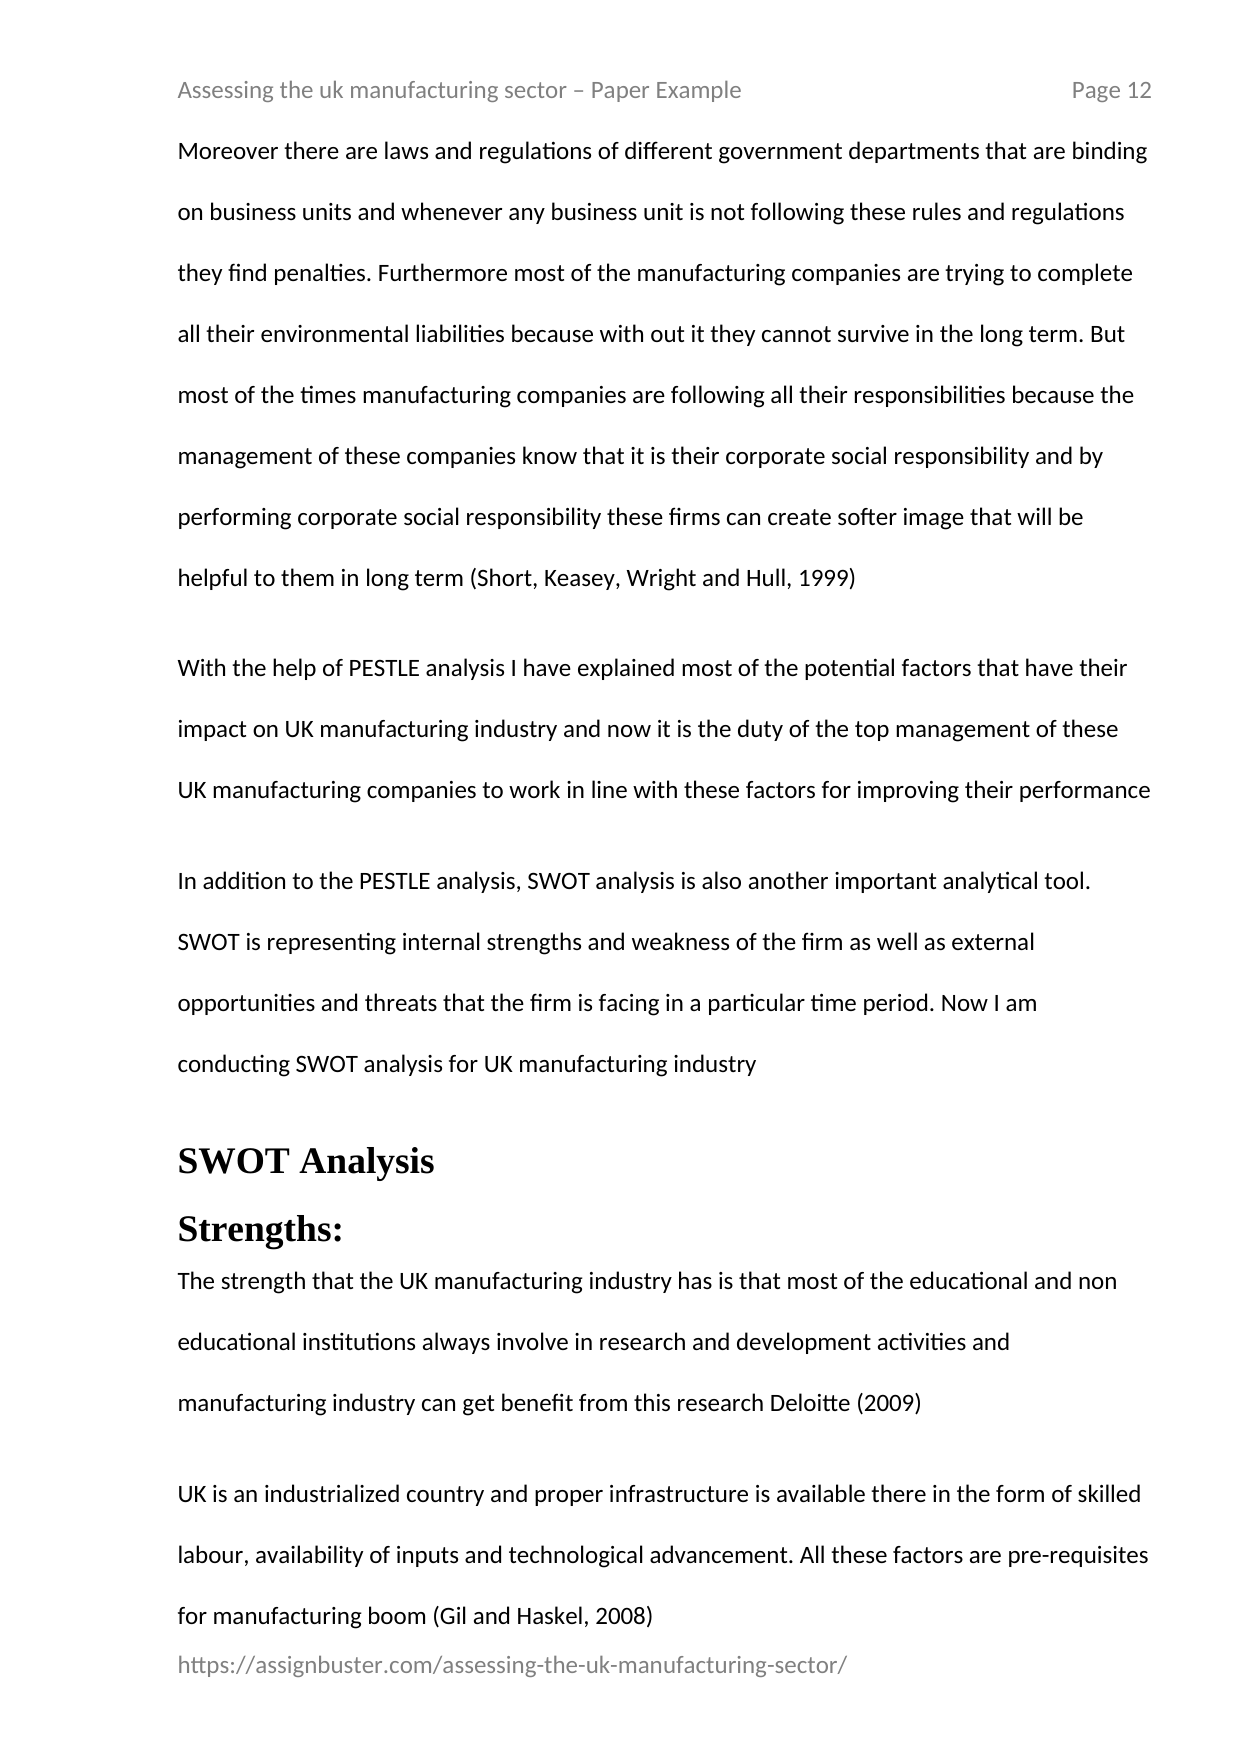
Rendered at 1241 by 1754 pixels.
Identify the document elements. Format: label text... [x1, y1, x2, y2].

text The strength that the UK manufacturing industry has is that most of the educational and non educational institutions always involve in research and development activities and manufacturing industry can get benefit from this research Deloitte (2009) [177, 1265, 1152, 1418]
text With the help of PESTLE analysis I have explained most of the potential factors that have their impact on UK manufacturing industry and now it is the duty of the top management of these UK manufacturing companies to work in line with these factors for improving their performance [177, 653, 1152, 805]
subtitle Strengths: [177, 1206, 1152, 1249]
text UK is an industrialized country and proper infrastructure is available there in the form of skilled labour, availability of inputs and technological advancement. All these factors are pre-requisites for manufacturing boom (Gil and Haskel, 2008) [177, 1478, 1152, 1631]
subtitle SWOT Analysis [177, 1139, 1152, 1182]
text Moreover there are laws and regulations of different government departments that are binding on business units and whenever any business unit is not following these rules and regulations they find penalties. Furthermore most of the manufacturing companies are trying to complete all their environmental liabilities because with out it they cannot survive in the long term. But most of the times manufacturing companies are following all their responsibilities because the management of these companies know that it is their corporate social responsibility and by performing corporate social responsibility these firms can create softer image that will be helpful to them in long term (Short, Keasey, Wright and Hull, 1999) [177, 135, 1152, 593]
text In addition to the PESTLE analysis, SWOT analysis is also another important analytical tool. SWOT is representing internal strengths and weakness of the firm as well as external opportunities and threats that the firm is facing in a particular time period. Now I am conducting SWOT analysis for UK manufacturing industry [177, 865, 1152, 1079]
